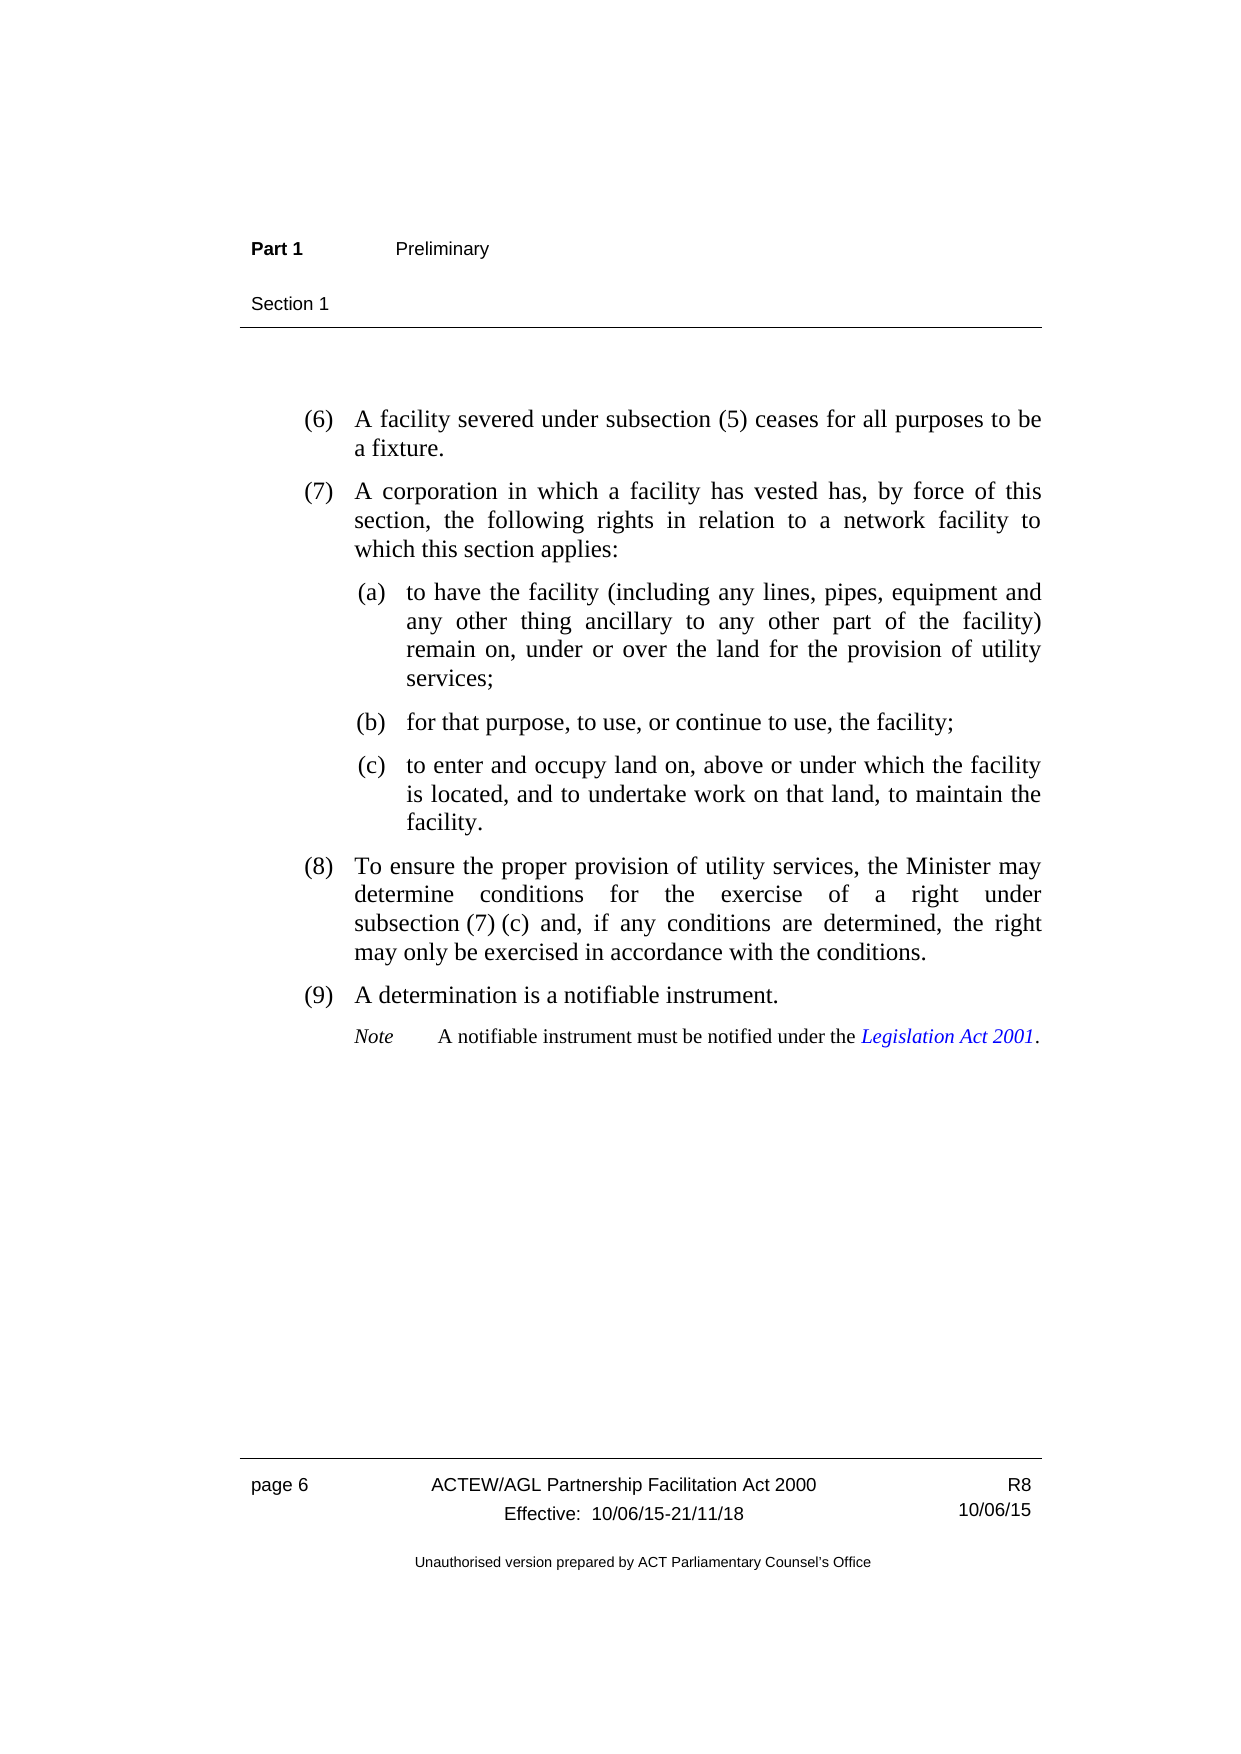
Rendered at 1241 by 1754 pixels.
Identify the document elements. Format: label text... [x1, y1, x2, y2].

text (b) for that purpose, to use, or continue to use, the facility; [239, 707, 1042, 735]
text (a) to have the facility (including any lines, pipes, equipment and any other thing ancillary to any other part of the facility) remain on, under or over the land for the provision of utility services; [239, 577, 1042, 692]
text (8) To ensure the proper provision of utility services, the Minister may determine conditions for the exercise of a right under subsection (7) (c) and, if any conditions are determined, the right may only be exercised in accordance with the conditions. [239, 851, 1042, 966]
text (c) to enter and occupy land on, above or under which the facility is located, and to undertake work on that land, to maintain the facility. [239, 750, 1042, 836]
text (6) A facility severed under subsection (5) ceases for all purposes to be a fixture. [239, 404, 1042, 462]
text (9) A determination is a notifiable instrument. [239, 980, 1042, 1009]
text Note A notifiable instrument must be notified under the Legislation Act 2001. [354, 1024, 1042, 1048]
text (7) A corporation in which a facility has vested has, by force of this section, the following rights in relation to a network facility to which this section applies: [239, 476, 1042, 562]
